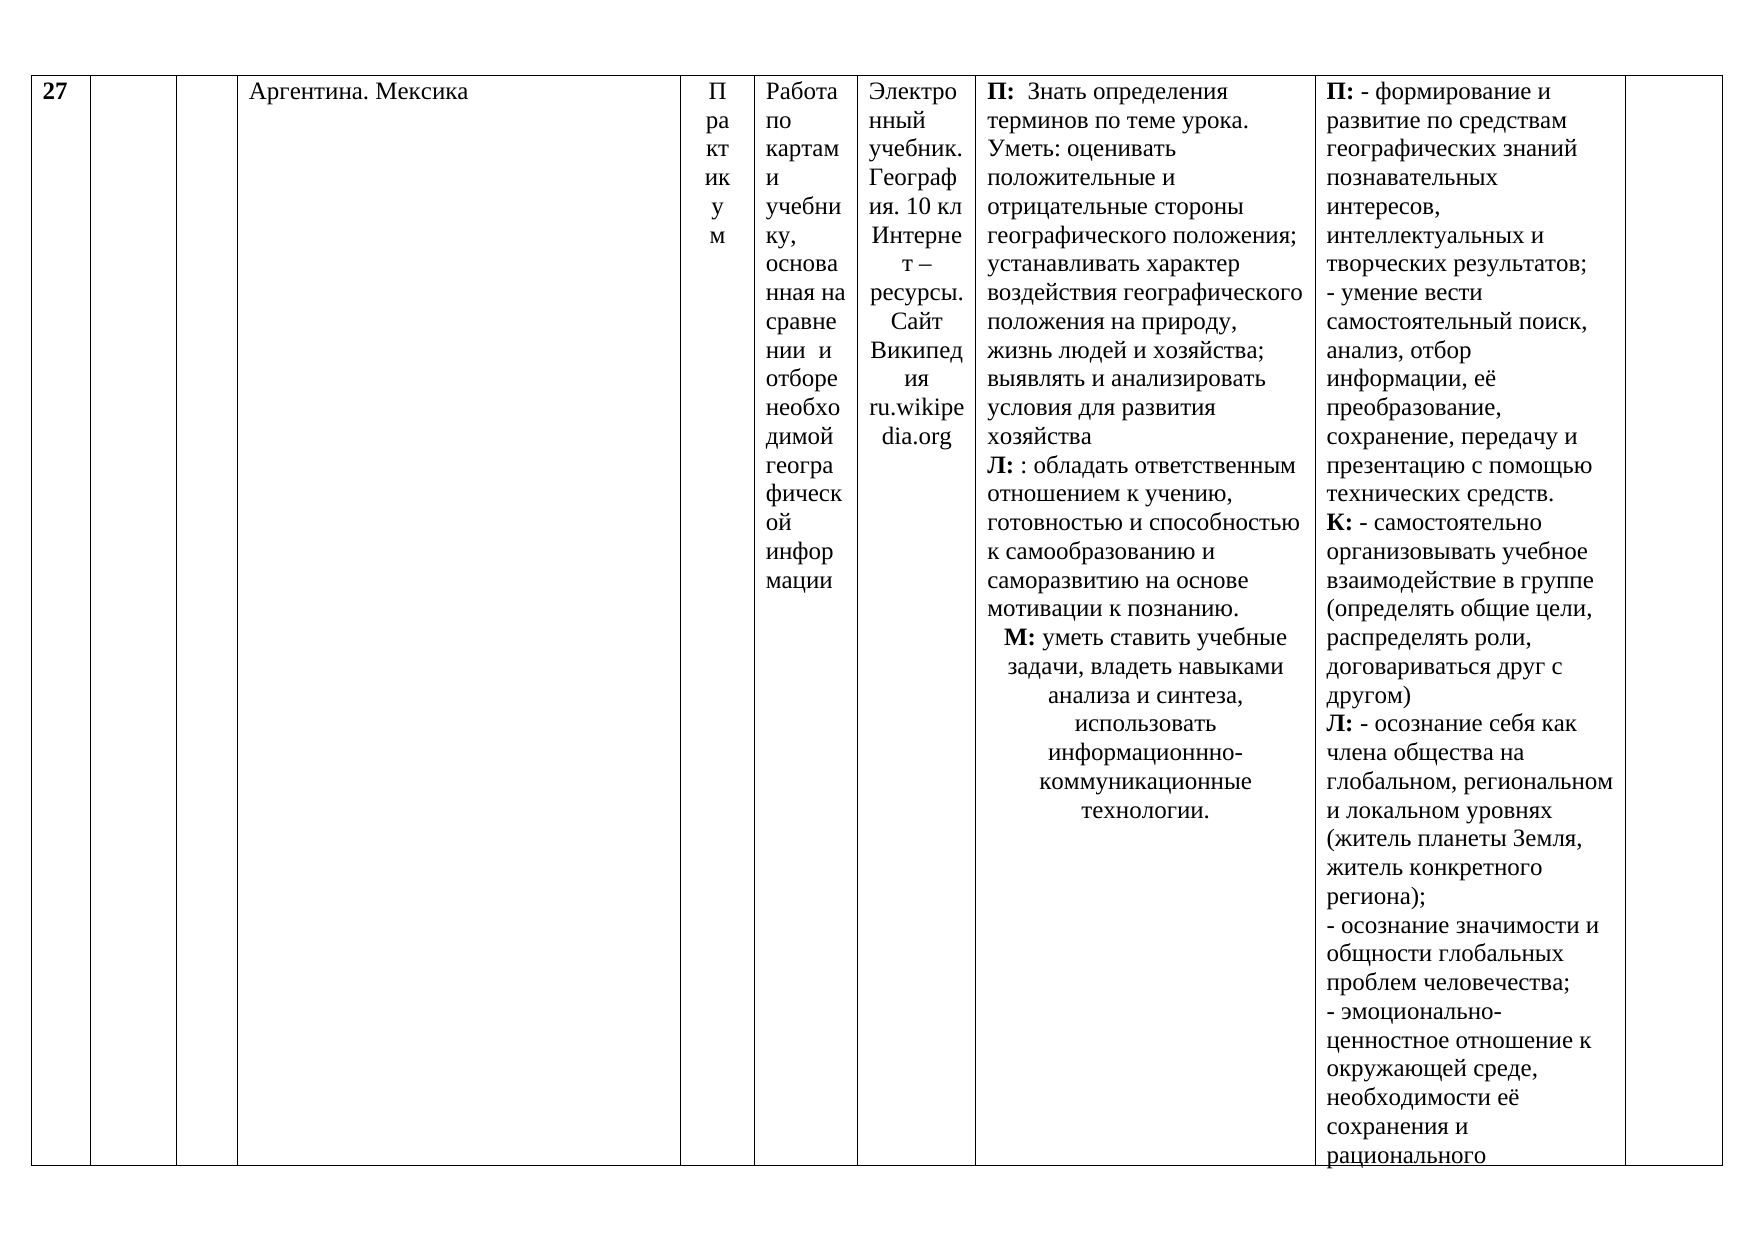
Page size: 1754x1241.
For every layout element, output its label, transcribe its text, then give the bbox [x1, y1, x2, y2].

table_cell 27 [32, 76, 90, 1165]
table_cell [1626, 76, 1722, 1165]
table_cell Аргентина. Мексика [238, 76, 680, 1165]
table_cell [177, 76, 237, 1165]
table_cell Электронный учебник. География. 10 кл Интернет – ресурсы. Сайт Википедия ru.wikipedia.org [858, 76, 975, 1165]
table_cell Работа по картам и учебнику, основанная на сравнении и отборе необходимой географической информации [755, 76, 857, 1165]
table_cell [91, 76, 176, 1165]
table_cell Практикум [681, 76, 754, 1165]
